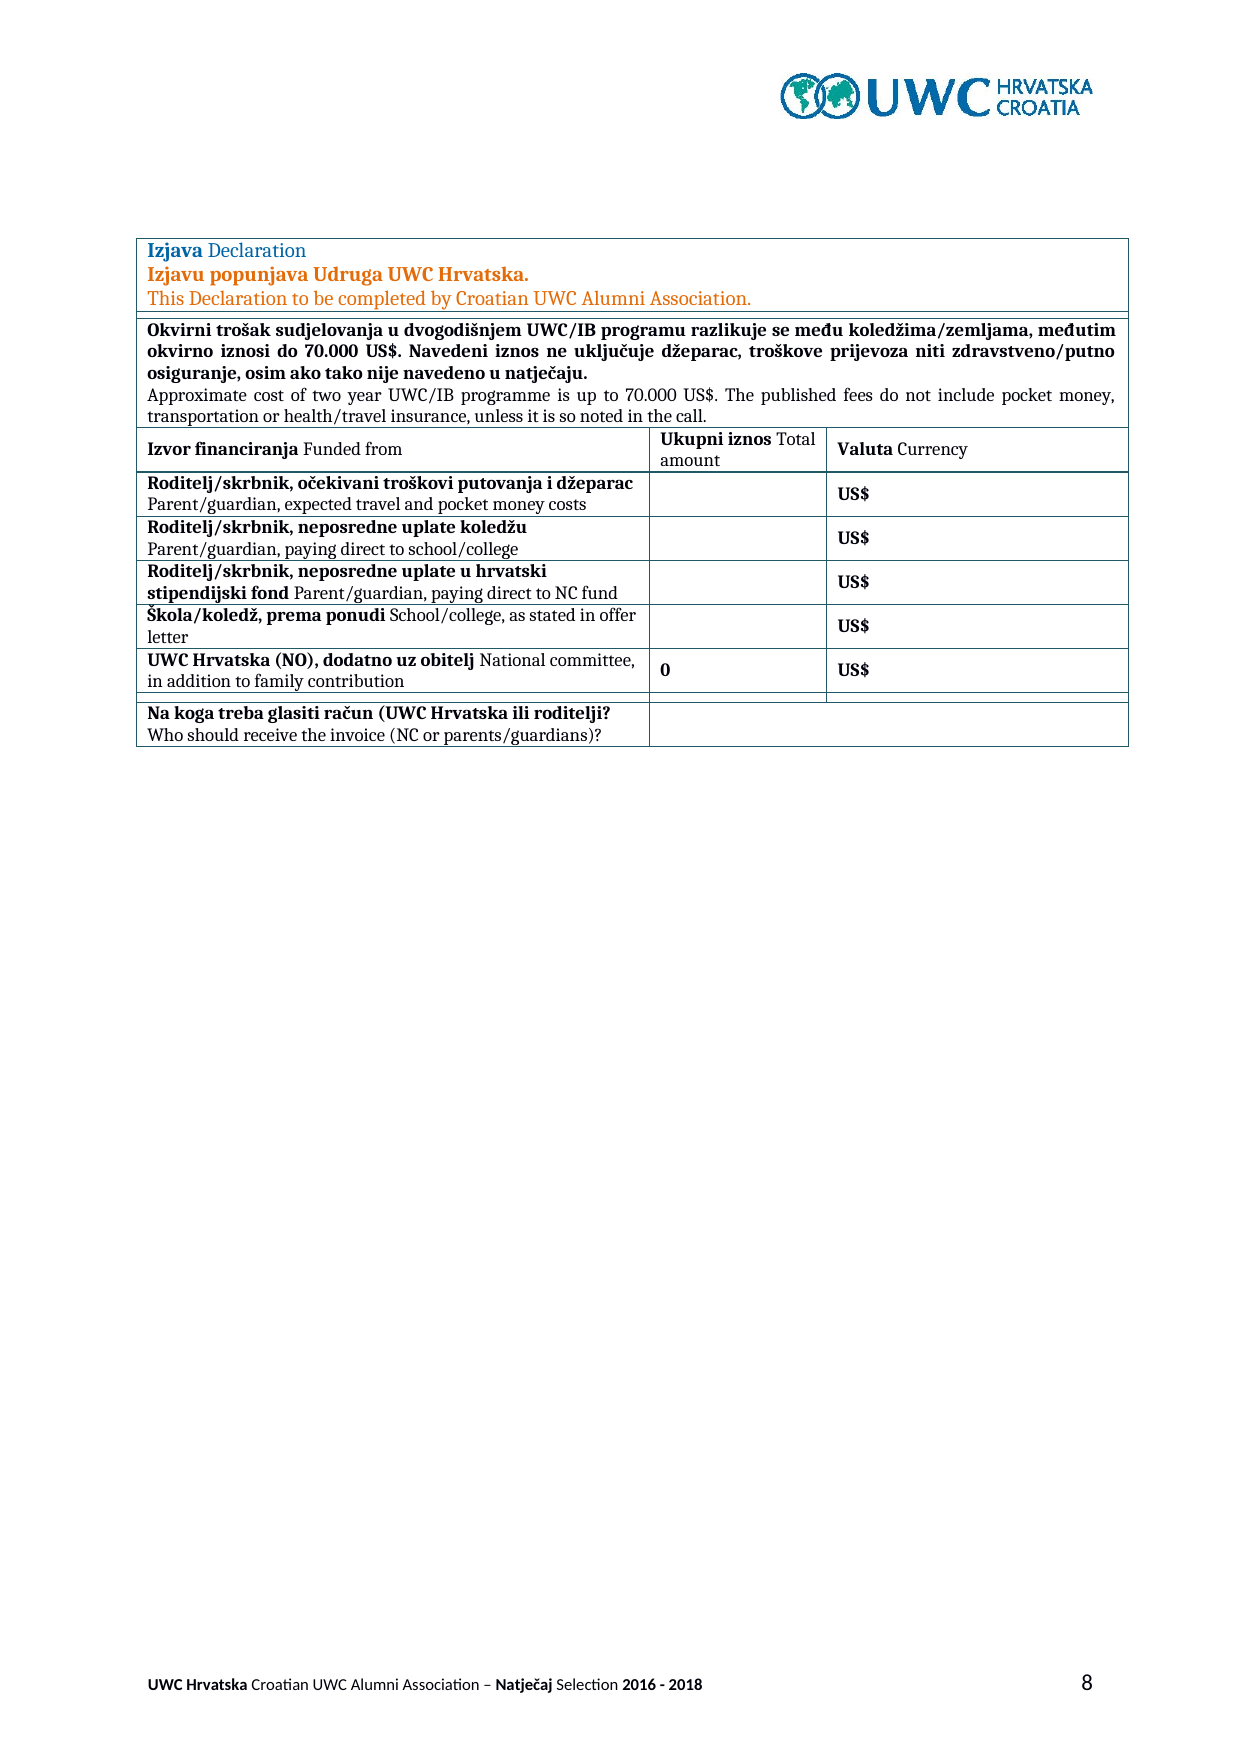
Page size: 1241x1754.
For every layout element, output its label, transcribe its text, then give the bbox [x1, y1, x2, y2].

table_header Izjava Declaration Izjavu popunjava Udruga UWC Hrvatska. This Declaration to be completed by Croatian UWC Alumni Association. [137, 239, 1128, 311]
table_cell [827, 693, 1128, 702]
table_cell [650, 703, 1128, 746]
table_cell [650, 473, 826, 516]
table_cell Roditelj/skrbnik, neposredne uplate koledžu Parent/guardian, paying direct to school/college [137, 517, 649, 560]
table_cell UWC Hrvatska (NO), dodatno uz obitelj National committee, in addition to family contribution [137, 649, 649, 692]
table_cell [650, 517, 826, 560]
table_cell Valuta Currency [827, 428, 1128, 471]
table_cell Roditelj/skrbnik, očekivani troškovi putovanja i džeparac Parent/guardian, expected travel and pocket money costs [137, 473, 649, 516]
table_cell US$ [827, 517, 1128, 560]
table_cell Na koga treba glasiti račun (UWC Hrvatska ili roditelji? Who should receive the invoice (NC or parents/guardians)? [137, 703, 649, 746]
table_cell Roditelj/skrbnik, neposredne uplate u hrvatski stipendijski fond Parent/guardian, paying direct to NC fund [137, 561, 649, 604]
table_cell [137, 312, 1128, 318]
table_cell [137, 693, 649, 702]
table_cell US$ [827, 605, 1128, 648]
table_cell Škola/koledž, prema ponudi School/college, as stated in offer letter [137, 605, 649, 648]
table_cell US$ [827, 473, 1128, 516]
table_cell [650, 605, 826, 648]
table_cell Ukupni iznos Total amount [650, 428, 826, 471]
table_cell US$ [827, 649, 1128, 692]
table_cell Okvirni trošak sudjelovanja u dvogodišnjem UWC/IB programu razlikuje se među koledžima/zemljama, međutim okvirno iznosi do 70.000 US$. Navedeni iznos ne uključuje džeparac, troškove prijevoza niti zdravstveno/putno osiguranje, osim ako tako nije navedeno u natječaju. Approximate cost of two year UWC/IB programme is up to 70.000 US$. The published fees do not include pocket money, transportation or health/travel insurance, unless it is so noted in the call. [137, 319, 1128, 427]
table_cell 0 [650, 649, 826, 692]
table_cell [650, 693, 826, 702]
table_cell Izvor financiranja Funded from [137, 428, 649, 471]
table_cell [650, 561, 826, 604]
table_cell US$ [827, 561, 1128, 604]
picture [780, 73, 1093, 119]
